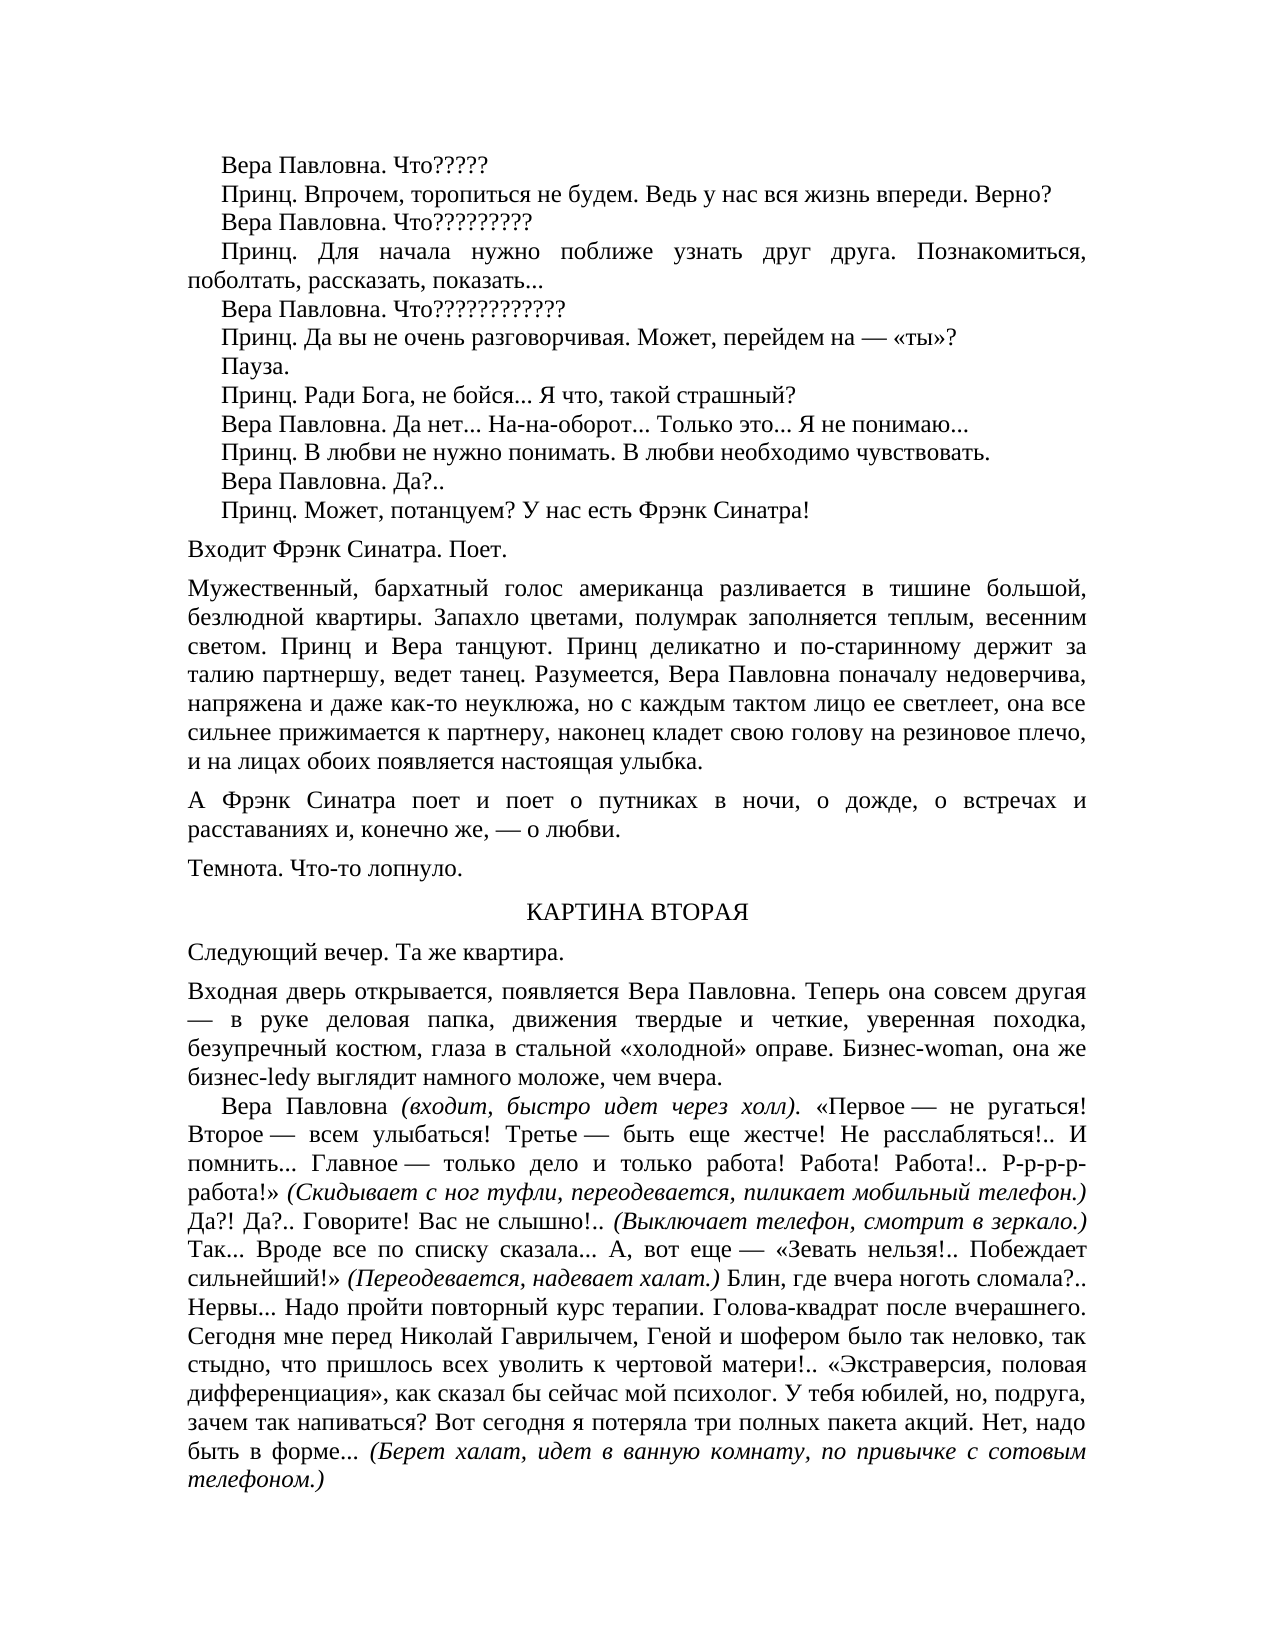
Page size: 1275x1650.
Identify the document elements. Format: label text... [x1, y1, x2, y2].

text Мужественный, бархатный голос американца разливается в тишине большой, безлюдной квартиры. Запахло цветами, полумрак заполняется теплым, весенним светом. Принц и Вера танцуют. Принц деликатно и по-старинному держит за талию партнершу, ведет танец. Разумеется, Вера Павловна поначалу недоверчива, напряжена и даже как-то неуклюжа, но с каждым тактом лицо ее светлеет, она все сильнее прижимается к партнеру, наконец кладет свою голову на резиновое плечо, и на лицах обоих появляется настоящая улыбка. [187, 573, 1087, 774]
text Следующий вечер. Та же квартира. [187, 937, 1087, 965]
text А Фрэнк Синатра поет и поет о путниках в ночи, о дожде, о встречах и расставаниях и, конечно же, — о любви. [187, 785, 1087, 842]
text Вера Павловна. Что???????????? [187, 294, 1087, 322]
text Вера Павловна (входит, быстро идет через холл). «Первое — не ругаться! Второе — всем улыбаться! Третье — быть еще жестче! Не расслабляться!.. И помнить... Главное — только дело и только работа! Работа! Работа!.. Р-р-р-р-работа!» (Скидывает с ног туфли, переодевается, пиликает мобильный телефон.) Да?! Да?.. Говорите! Вас не слышно!.. (Выключает телефон, смотрит в зеркало.) Так... Вроде все по списку сказала... А, вот еще — «Зевать нельзя!.. Побеждает сильнейший!» (Переодевается, надевает халат.) Блин, где вчера ноготь сломала?.. Нервы... Надо пройти повторный курс терапии. Голова-квадрат после вчерашнего. Сегодня мне перед Николай Гаврилычем, Геной и шофером было так неловко, так стыдно, что пришлось всех уволить к чертовой матери!.. «Экстраверсия, половая дифференциация», как сказал бы сейчас мой психолог. У тебя юбилей, но, подруга, зачем так напиваться? Вот сегодня я потеряла три полных пакета акций. Нет, надо быть в форме... (Берет халат, идет в ванную комнату, по привычке с сотовым телефоном.) [187, 1091, 1087, 1493]
text Картина вторая [187, 882, 1087, 926]
text Темнота. Что-то лопнуло. [187, 853, 1087, 882]
text Пауза. [187, 351, 1087, 380]
text Вера Павловна. Да?.. [187, 466, 1087, 495]
text Принц. Для начала нужно поближе узнать друг друга. Познакомиться, поболтать, рассказать, показать... [187, 236, 1087, 294]
text Вера Павловна. Что????????? [187, 207, 1087, 236]
text Входит Фрэнк Синатра. Поет. [187, 534, 1087, 563]
text Вера Павловна. Да нет... На-на-оборот... Только это... Я не понимаю... [187, 409, 1087, 437]
text Принц. Может, потанцуем? У нас есть Фрэнк Синатра! [187, 495, 1087, 524]
text Принц. Да вы не очень разговорчивая. Может, перейдем на — «ты»? [187, 322, 1087, 351]
text Принц. Ради Бога, не бойся... Я что, такой страшный? [187, 380, 1087, 409]
text Входная дверь открывается, появляется Вера Павловна. Теперь она совсем другая — в руке деловая папка, движения твердые и четкие, уверенная походка, безупречный костюм, глаза в стальной «холодной» оправе. Бизнес-woman, она же бизнес-ledy выглядит намного моложе, чем вчера. [187, 976, 1087, 1091]
text Вера Павловна. Что????? [187, 150, 1087, 179]
text Принц. Впрочем, торопиться не будем. Ведь у нас вся жизнь впереди. Верно? [187, 179, 1087, 207]
text Принц. В любви не нужно понимать. В любви необходимо чувствовать. [187, 437, 1087, 466]
